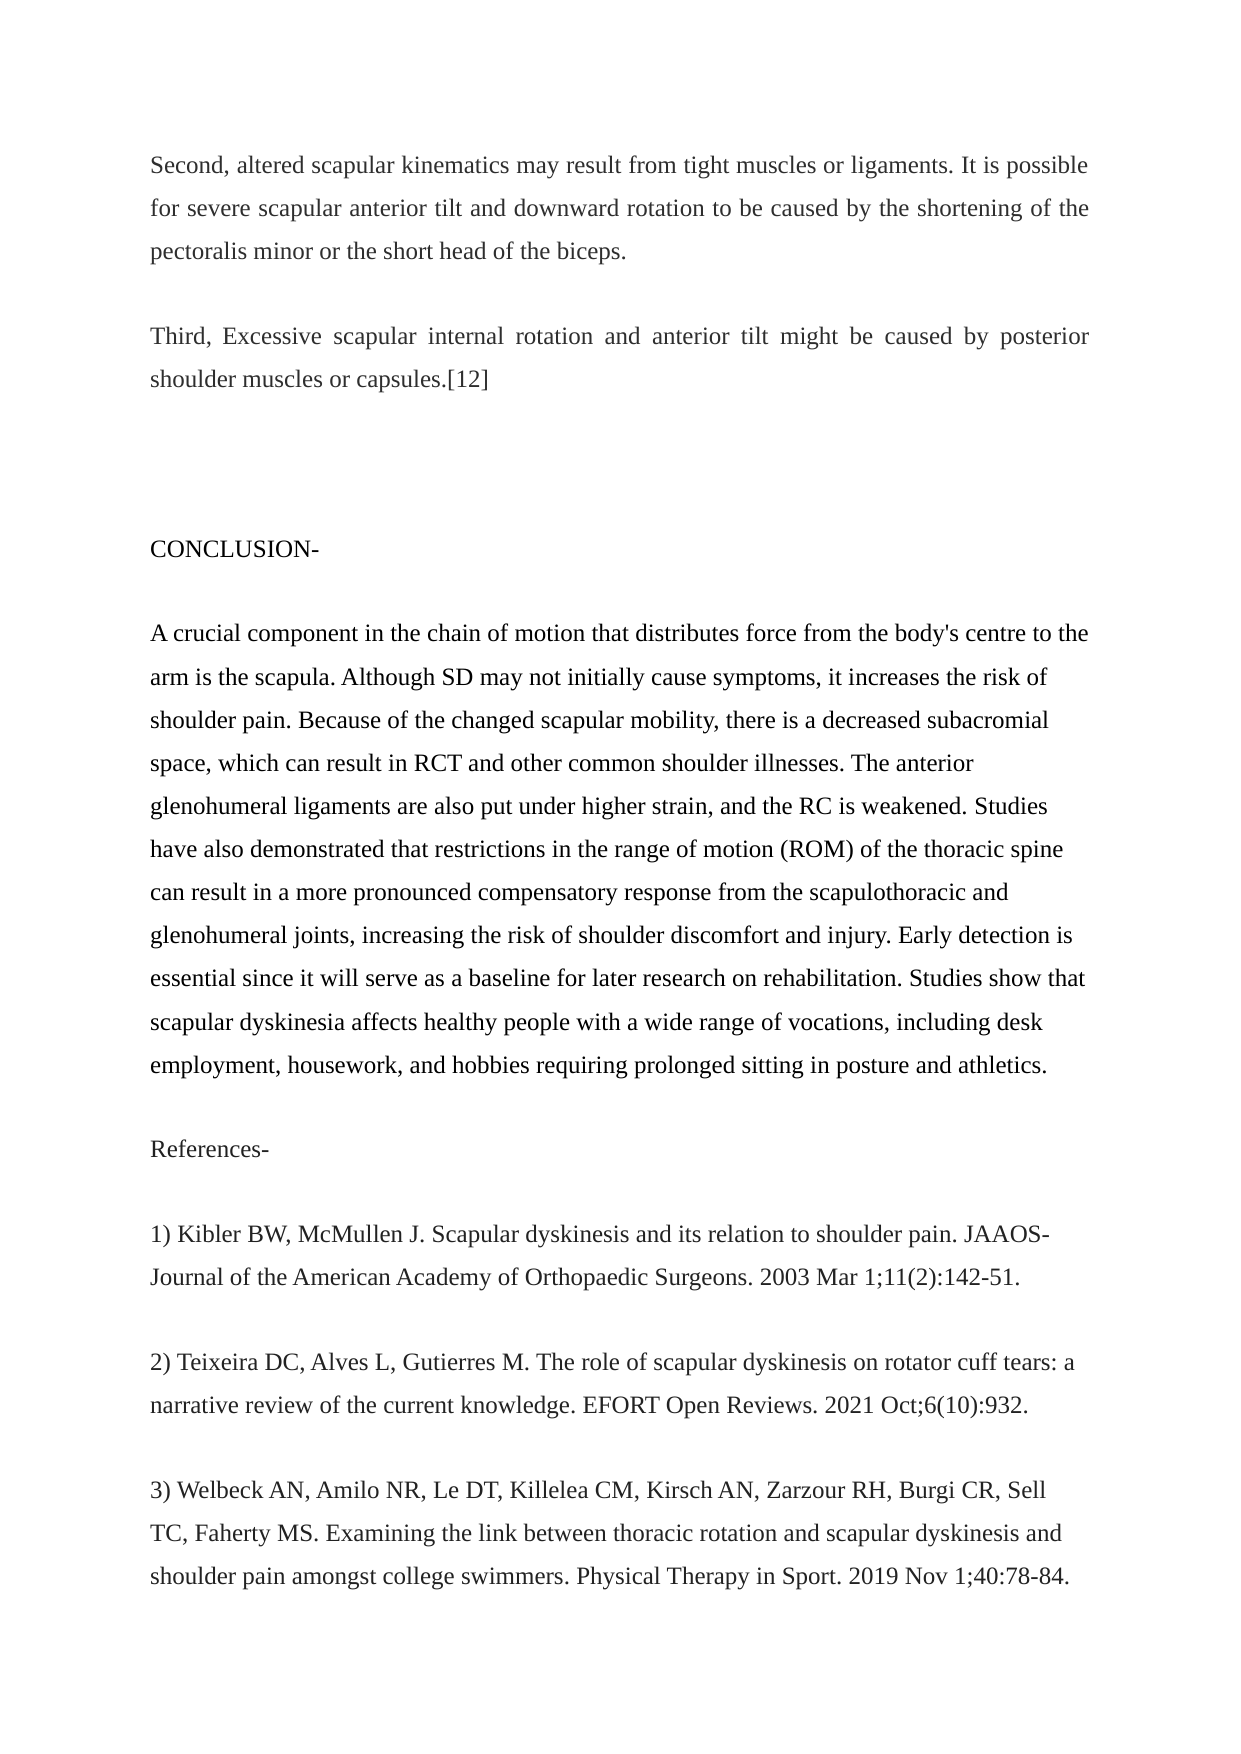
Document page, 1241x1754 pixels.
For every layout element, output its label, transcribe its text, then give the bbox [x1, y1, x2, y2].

text Third, Excessive scapular internal rotation and anterior tilt might be caused by posterior shoulder muscles or capsules.[12] [150, 321, 1090, 393]
text Second, altered scapular kinematics may result from tight muscles or ligaments. It is possible for severe scapular anterior tilt and downward rotation to be caused by the shortening of the pectoralis minor or the short head of the biceps. [150, 150, 1090, 265]
text CONCLUSION- [150, 534, 1090, 562]
text 3) Welbeck AN, Amilo NR, Le DT, Killelea CM, Kirsch AN, Zarzour RH, Burgi CR, Sell TC, Faherty MS. Examining the link between thoracic rotation and scapular dyskinesis and shoulder pain amongst college swimmers. Physical Therapy in Sport. 2019 Nov 1;40:78-84. [150, 1475, 1090, 1590]
text 2) Teixeira DC, Alves L, Gutierres M. The role of scapular dyskinesis on rotator cuff tears: a narrative review of the current knowledge. EFORT Open Reviews. 2021 Oct;6(10):932. [150, 1347, 1090, 1419]
text A crucial component in the chain of motion that distributes force from the body's centre to the arm is the scapula. Although SD may not initially cause symptoms, it increases the risk of shoulder pain. Because of the changed scapular mobility, there is a decreased subacromial space, which can result in RCT and other common shoulder illnesses. The anterior glenohumeral ligaments are also put under higher strain, and the RC is weakened. Studies have also demonstrated that restrictions in the range of motion (ROM) of the thoracic spine can result in a more pronounced compensatory response from the scapulothoracic and glenohumeral joints, increasing the risk of shoulder discomfort and injury. Early detection is essential since it will serve as a baseline for later research on rehabilitation. Studies show that scapular dyskinesia affects healthy people with a wide range of vocations, including desk employment, housework, and hobbies requiring prolonged sitting in posture and athletics. [150, 618, 1090, 1078]
text 1) Kibler BW, McMullen J. Scapular dyskinesis and its relation to shoulder pain. JAAOS-Journal of the American Academy of Orthopaedic Surgeons. 2003 Mar 1;11(2):142-51. [150, 1219, 1090, 1291]
text References- [150, 1134, 1090, 1163]
